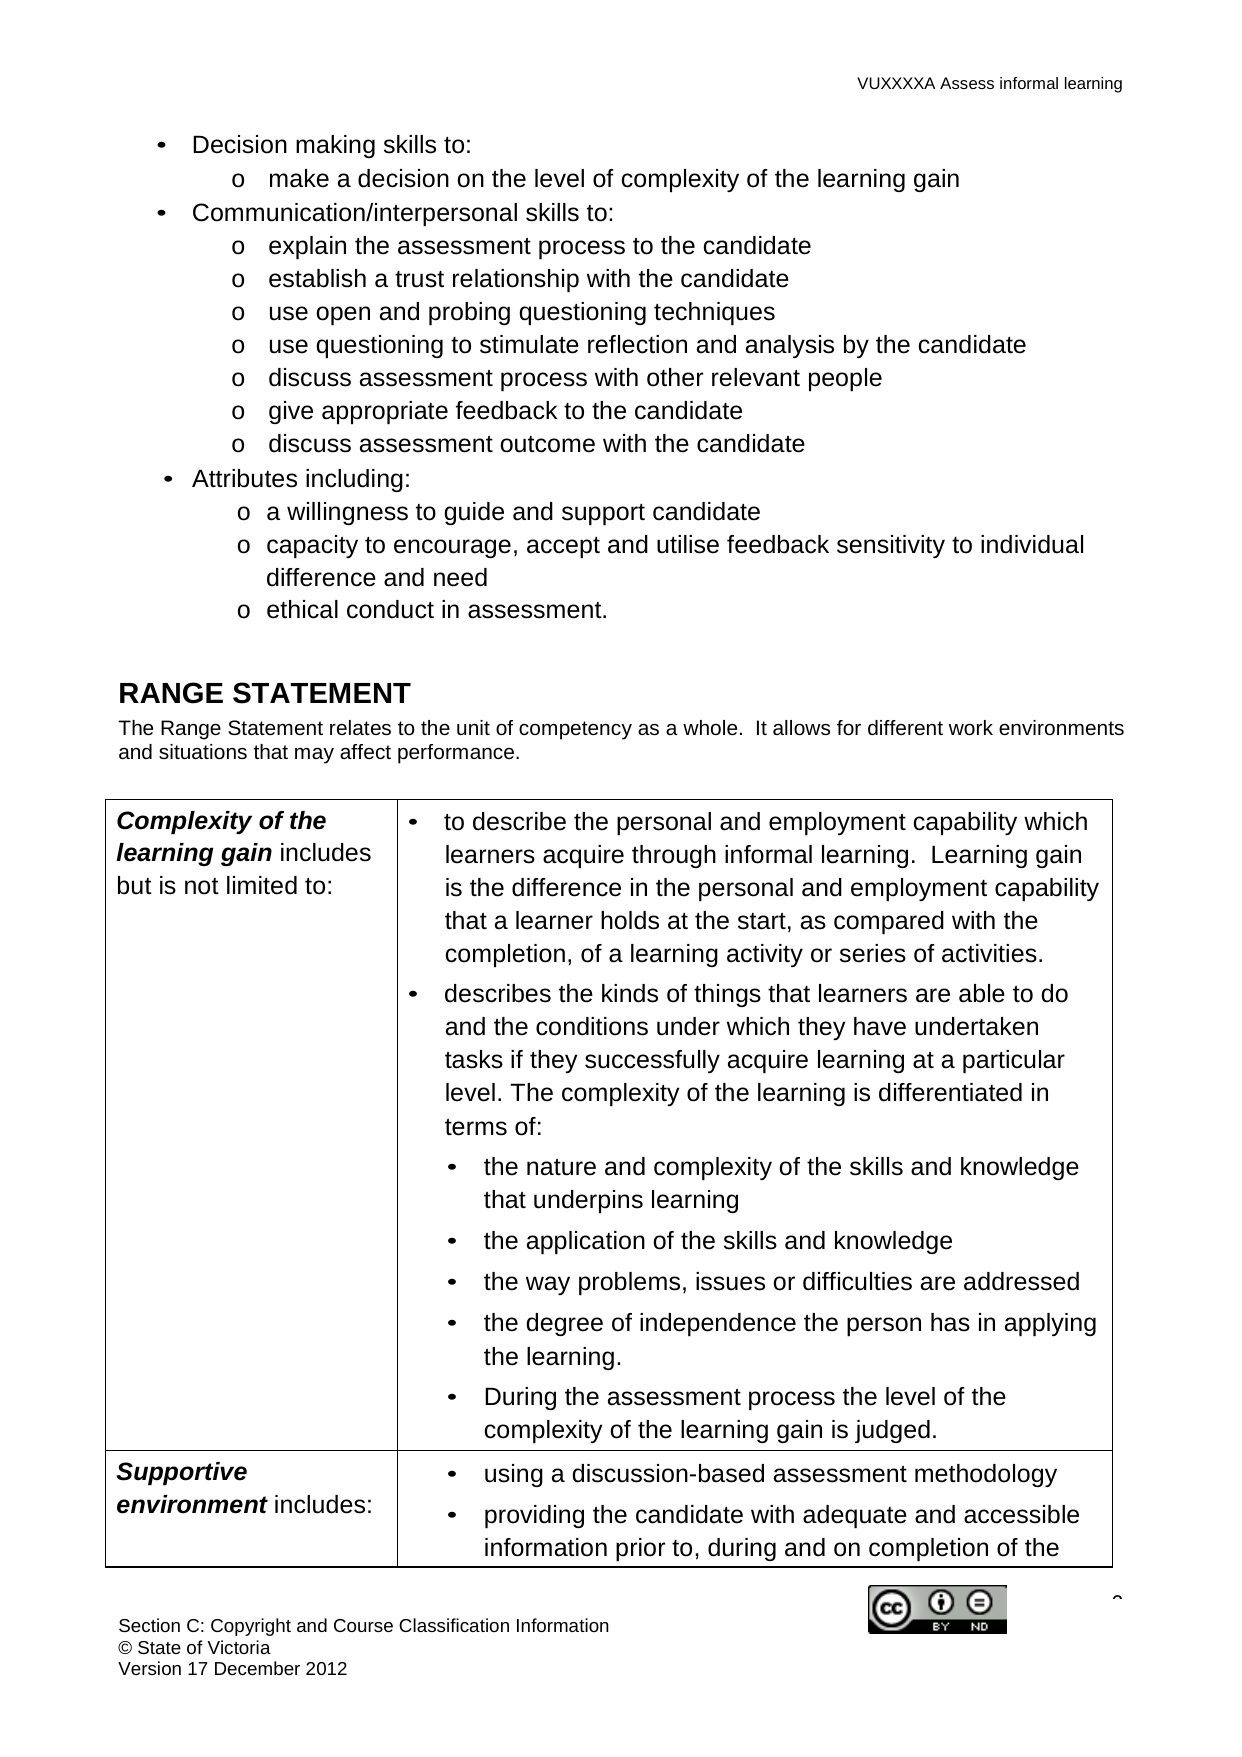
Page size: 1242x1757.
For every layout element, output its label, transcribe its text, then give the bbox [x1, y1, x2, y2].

text • Attributes including: [162, 464, 1137, 493]
table_header • to describe the personal and employment capability which learners acquire through informal learning. Learning gain is the difference in the personal and employment capability that a learner holds at the start, as compared with the completion, of a learning activity or series of activities. • describes the kinds of things that learners are able to do and the conditions under which they have undertaken tasks if they successfully acquire learning at a particular level. The complexity of the learning is differentiated in terms of: • the nature and complexity of the skills and knowledge that underpins learning • the application of the skills and knowledge • the way problems, issues or difficulties are addressed • the degree of independence the person has in applying the learning. • During the assessment process the level of the complexity of the learning gain is judged. [398, 800, 1112, 1450]
text o use open and probing questioning techniques [231, 297, 1137, 328]
text o give appropriate feedback to the candidate [231, 396, 1137, 427]
table_cell • using a discussion-based assessment methodology • providing the candidate with adequate and accessible information prior to, during and on completion of the [398, 1451, 1112, 1566]
text o use questioning to stimulate reflection and analysis by the candidate [231, 330, 1137, 361]
text o a willingness to guide and support candidate [236, 497, 1137, 528]
table_header Complexity of the learning gain includes but is not limited to: [106, 800, 397, 1450]
text o explain the assessment process to the candidate [231, 231, 1137, 262]
text o establish a trust relationship with the candidate [231, 264, 1137, 295]
text o discuss assessment process with other relevant people [231, 363, 1137, 394]
picture [868, 1585, 1007, 1634]
text • Decision making skills to: [156, 130, 1137, 159]
text RANGE STATEMENT [118, 676, 1137, 709]
table_cell Supportive environment includes: [106, 1451, 397, 1566]
text o ethical conduct in assessment. [236, 595, 1137, 626]
text • Communication/interpersonal skills to: [156, 198, 1137, 227]
text o make a decision on the level of complexity of the learning gain [231, 163, 1137, 194]
text The Range Statement relates to the unit of competency as a whole. It allows for different work environments and situations that may affect performance. [118, 716, 1125, 763]
text o discuss assessment outcome with the candidate [231, 429, 1137, 460]
text o capacity to encourage, accept and utilise feedback sensitivity to individual difference and need [236, 530, 1088, 591]
